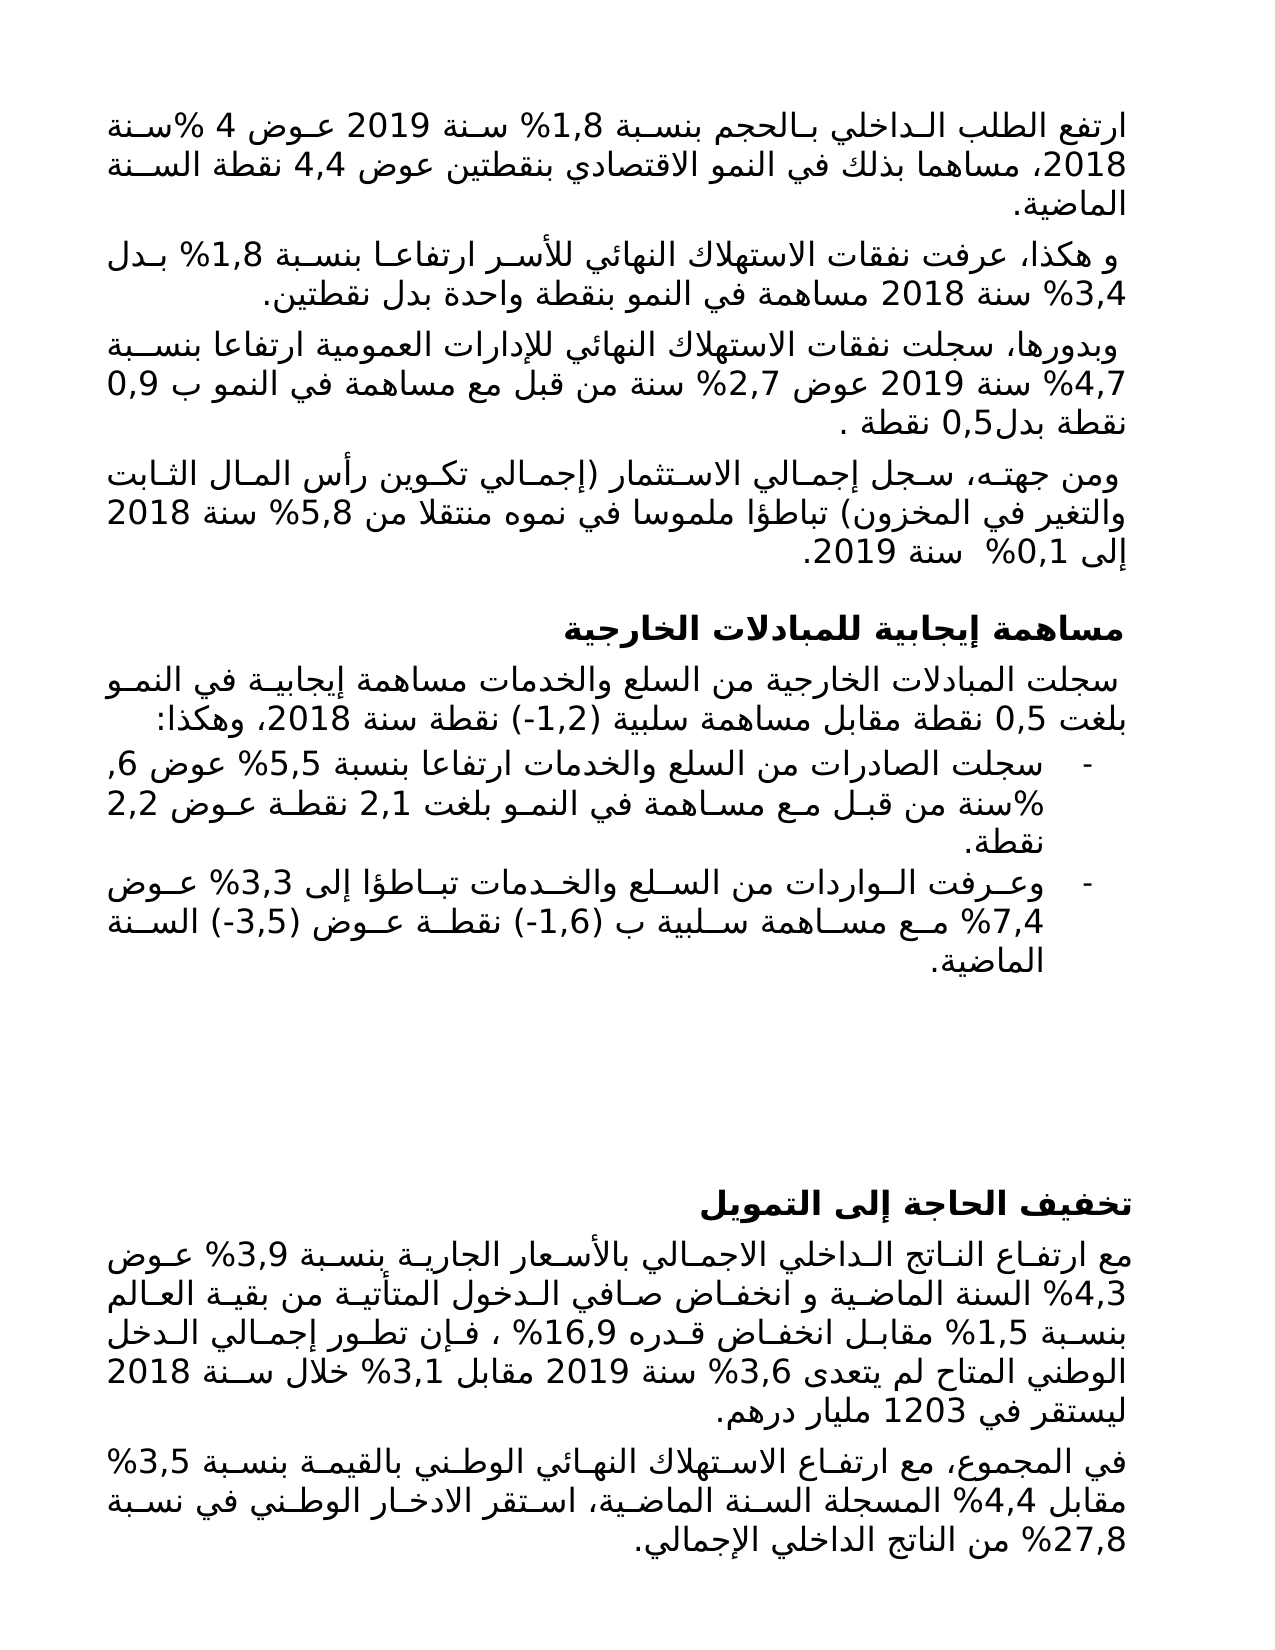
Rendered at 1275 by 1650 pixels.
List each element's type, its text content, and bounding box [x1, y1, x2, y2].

text مع ارتفاع الناتج الداخلي الاجمالي بالأسعار الجارية بنسبة 3,9% عوض 4,3% السنة الماضية و انخفاض صافي الدخول المتأتية من بقية العالم بنسبة 1,5% مقابل انخفاض قدره 16,9% ، فإن تطور إجمالي الدخل الوطني المتاح لم يتعدى 3,6% سنة 2019 مقابل 3,1% خلال سنة 2018 ليستقر في 1203 مليار درهم. [106, 1236, 1133, 1430]
text في المجموع، مع ارتفاع الاستهلاك النهائي الوطني بالقيمة بنسبة 3,5% مقابل 4,4% المسجلة السنة الماضية، استقر الادخار الوطني في نسبة 27,8% من الناتج الداخلي الإجمالي. [106, 1443, 1127, 1559]
text وبدورها، سجلت نفقات الاستهلاك النهائي للإدارات العمومية ارتفاعا بنسبة 4,7% سنة 2019 عوض 2,7% سنة من قبل مع مساهمة في النمو ب 0,9 نقطة بدل0,5 نقطة . [106, 326, 1127, 442]
list وعرفت الواردات من السلع والخدمات تباطؤا إلى 3,3% عوض 7,4% مع مساهمة سلبية ب (1,6-) نقطة عوض (3,5-) السنة الماضية. [106, 862, 1082, 980]
text سجلت المبادلات الخارجية من السلع والخدمات مساهمة إيجابية في النمو بلغت 0,5 نقطة مقابل مساهمة سلبية (1,2-) نقطة سنة 2018، وهكذا: [106, 661, 1127, 739]
text مساهمة إيجابية للمبادلات الخارجية [106, 609, 1125, 648]
list سجلت الصادرات من السلع والخدمات ارتفاعا بنسبة 5,5% عوض 6, %سنة من قبل مع مساهمة في النمو بلغت 2,1 نقطة عوض 2,2 نقطة. [106, 743, 1082, 862]
list ارتفع الطلب الداخلي بالحجم بنسبة 1,8% سنة 2019 عوض 4 %سنة 2018، مساهما بذلك في النمو الاقتصادي بنقطتين عوض 4,4 نقطة السنة الماضية. [106, 106, 1127, 223]
text تخفيف الحاجة إلى التمويل [106, 1184, 1133, 1223]
text ومن جهته، سجل إجمالي الاستثمار (إجمالي تكوين رأس المال الثابت والتغير في المخزون) تباطؤا ملموسا في نموه منتقلا من 5,8% سنة 2018 إلى 0,1% سنة 2019. [106, 455, 1127, 571]
text و هكذا، عرفت نفقات الاستهلاك النهائي للأسر ارتفاعا بنسبة 1,8% بدل 3,4% سنة 2018 مساهمة في النمو بنقطة واحدة بدل نقطتين. [106, 235, 1127, 313]
